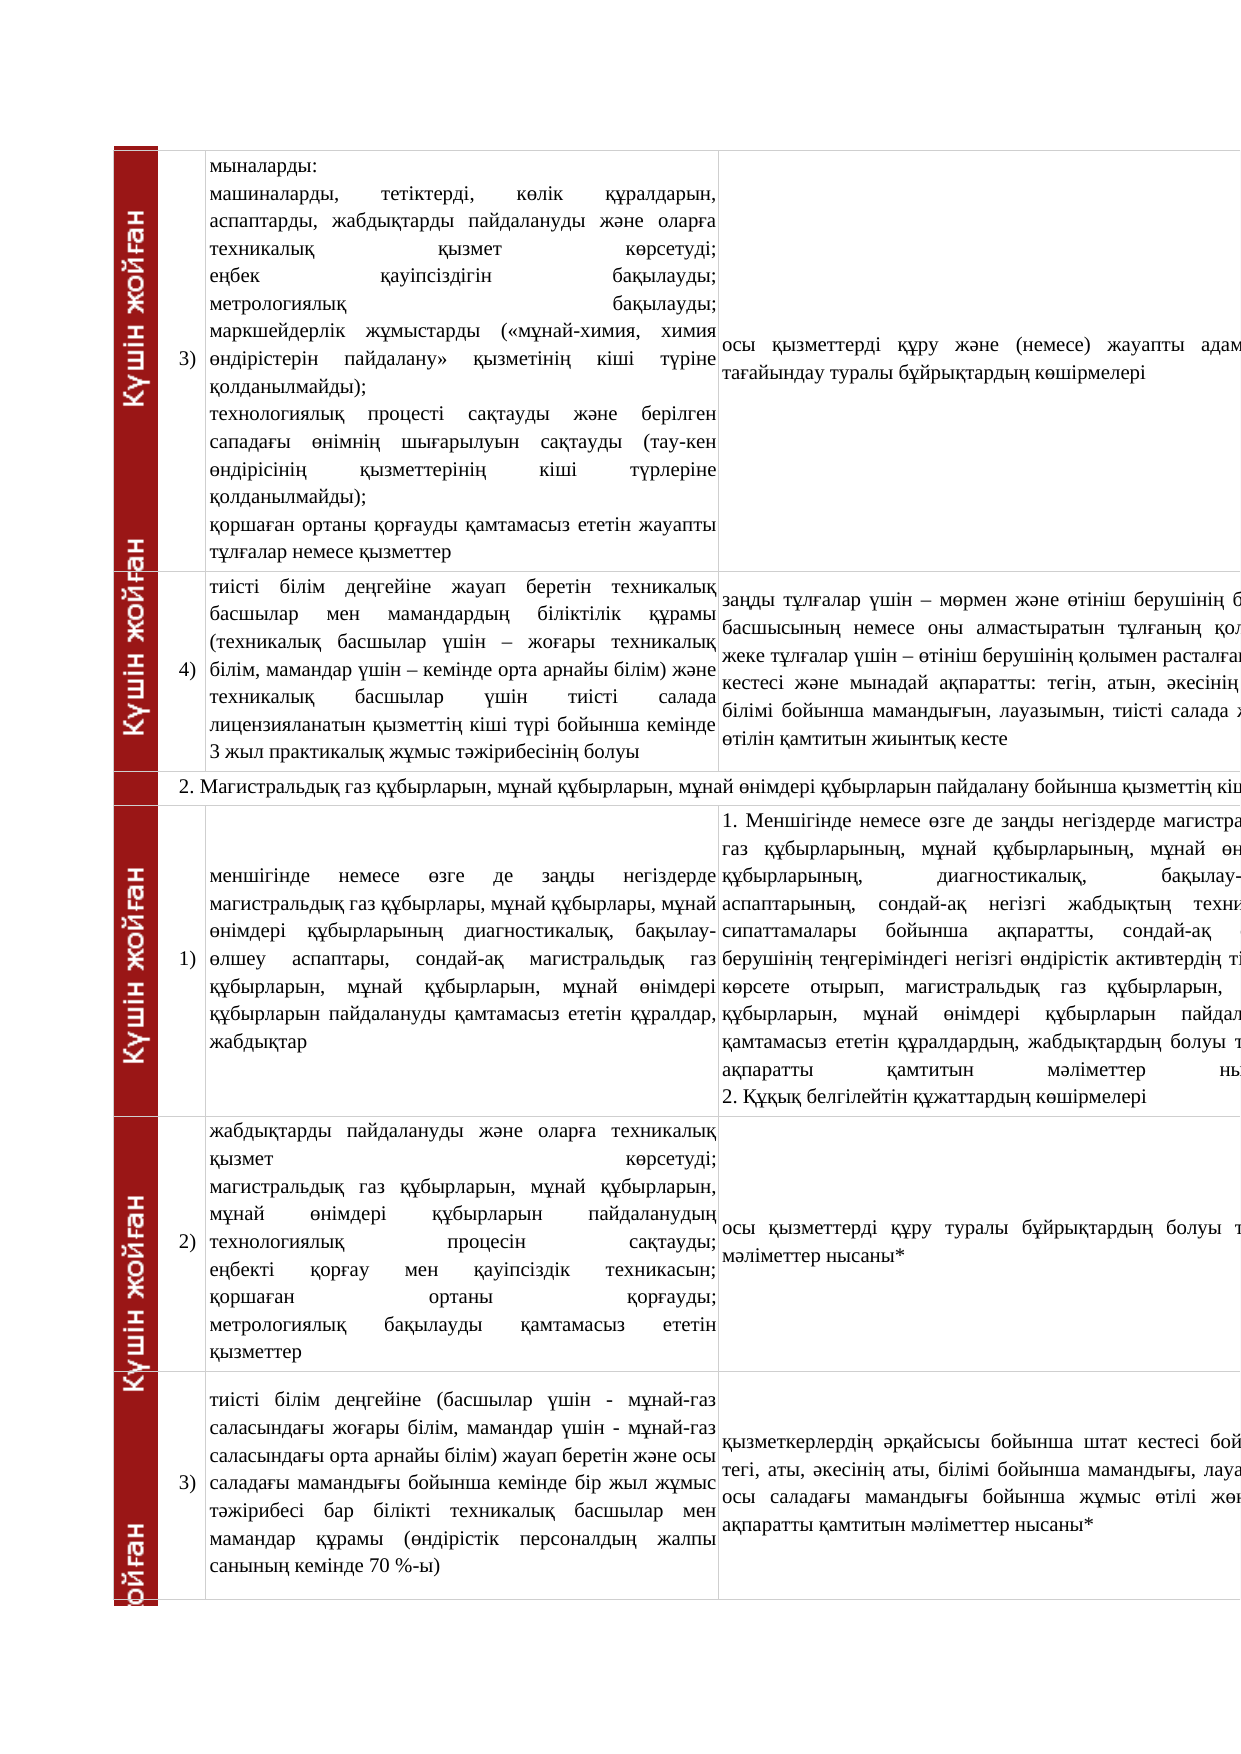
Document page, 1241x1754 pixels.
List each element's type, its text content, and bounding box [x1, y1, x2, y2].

table_cell осы қызметтердi құру туралы бұйрықтардың болуы туралы мәліметтер нысаны* [719, 1117, 1240, 1371]
table_cell 2. Магистральдық газ құбырларын, мұнай құбырларын, мұнай өнiмдерi құбырларын пайдалану бойынша қызметтің кіші түрі үшін [114, 772, 1240, 805]
table_cell тиісті білім деңгейіне жауап беретін техникалық басшылар мен мамандардың біліктілік құрамы (техникалық басшылар үшін – жоғары техникалық білім, мамандар үшін – кемінде орта арнайы білім) және техникалық басшылар үшін тиісті салада лицензияланатын қызметтің кіші түрі бойынша кемінде 3 жыл практикалық жұмыс тәжірибесінің болуы [206, 572, 718, 771]
table_cell осы қызметтерді құру және (немесе) жауапты адамдарды тағайындау туралы бұйрықтардың көшірмелері [719, 151, 1240, 571]
table_cell қызметкерлердің әрқайсысы бойынша штат кестесі бойынша: тегi, аты, әкесiнiң аты, бiлiмi бойынша мамандығы, лауазымы, осы саладағы мамандығы бойынша жұмыс өтiлi жөніндегі ақпаратты қамтитын мәліметтер нысаны* [719, 1372, 1240, 1598]
table_cell 1) [114, 806, 205, 1116]
table_cell мыналарды: машиналарды, тетіктерді, көлік құралдарын, аспаптарды, жабдықтарды пайдалануды және оларға техникалық қызмет көрсетуді; еңбек қауіпсіздігін бақылауды; метрологиялық бақылауды; маркшейдерлік жұмыстарды («мұнай-химия, химия өндiрiстерiн пайдалану» қызметінің кіші түріне қолданылмайды); технологиялық процесті сақтауды және берілген сападағы өнімнің шығарылуын сақтауды (тау-кен өндірісінің қызметтерінің кіші түрлеріне қолданылмайды); қоршаған ортаны қорғауды қамтамасыз ететін жауапты тұлғалар немесе қызметтер [206, 151, 718, 571]
table_cell 2) [114, 1117, 205, 1371]
table_cell тиiстi бiлiм деңгейiне (басшылар үшiн - мұнай-газ саласындағы жоғары бiлiм, мамандар үшiн - мұнай-газ саласындағы орта арнайы бiлiм) жауап беретiн және осы саладағы мамандығы бойынша кемінде бір жыл жұмыс тәжірибесі бар бiлiктi техникалық басшылар мен мамандар құрамы (өндiрiстiк персоналдың жалпы санының кемінде 70 %-ы) [206, 1372, 718, 1598]
picture [114, 1600, 158, 1606]
table_cell жабдықтарды пайдалануды және оларға техникалық қызмет көрсетудi; магистральдық газ құбырларын, мұнай құбырларын, мұнай өнiмдерi құбырларын пайдаланудың технологиялық процесiн сақтауды; еңбекті қорғау мен қауiпсiздiк техникасын; қоршаған ортаны қорғауды; метрологиялық бақылауды қамтамасыз ететiн қызметтер [206, 1117, 718, 1371]
table_cell 3) [114, 1372, 205, 1598]
table_cell 3) [114, 151, 205, 571]
table_cell 1. Меншiгiнде немесе өзге де заңды негiздерде магистральдық газ құбырларының, мұнай құбырларының, мұнай өнiмдерi құбырларының, диагностикалық, бақылау-өлшеу аспаптарының, сондай-ақ негiзгi жабдықтың техникалық сипаттамалары бойынша ақпаратты, сондай-ақ өтiнiш берушiнiң теңгерiмiндегi негiзгi өндiрiстiк активтердiң тiзбесiн көрсете отырып, магистральдық газ құбырларын, мұнай құбырларын, мұнай өнiмдерi құбырларын пайдалануды қамтамасыз ететiн құралдардың, жабдықтардың болуы туралы ақпаратты қамтитын мәліметтер нысаны* 2. Құқық белгiлейтiн құжаттардың көшiрмелерi [719, 806, 1240, 1116]
picture [114, 146, 158, 150]
table_cell меншiгiнде немесе өзге де заңды негiздерде магистральдық газ құбырлары, мұнай құбырлары, мұнай өнiмдерi құбырларының диагностикалық, бақылау-өлшеу аспаптары, сондай-ақ магистральдық газ құбырларын, мұнай құбырларын, мұнай өнiмдерi құбырларын пайдалануды қамтамасыз ететiн құралдар, жабдықтар [206, 806, 718, 1116]
table_cell 4) [114, 572, 205, 771]
table_cell заңды тұлғалар үшiн – мөрмен және өтiнiш берушiнің бiрiншi басшысының немесе оны алмастыратын тұлғаның қолымен, жеке тұлғалар үшін – өтініш берушінің қолымен расталған штат кестесі және мынадай ақпаратты: тегін, атын, әкесінің атын, білімі бойынша мамандығын, лауазымын, тиісті салада жұмыс өтілін қамтитын жиынтық кесте [719, 572, 1240, 771]
